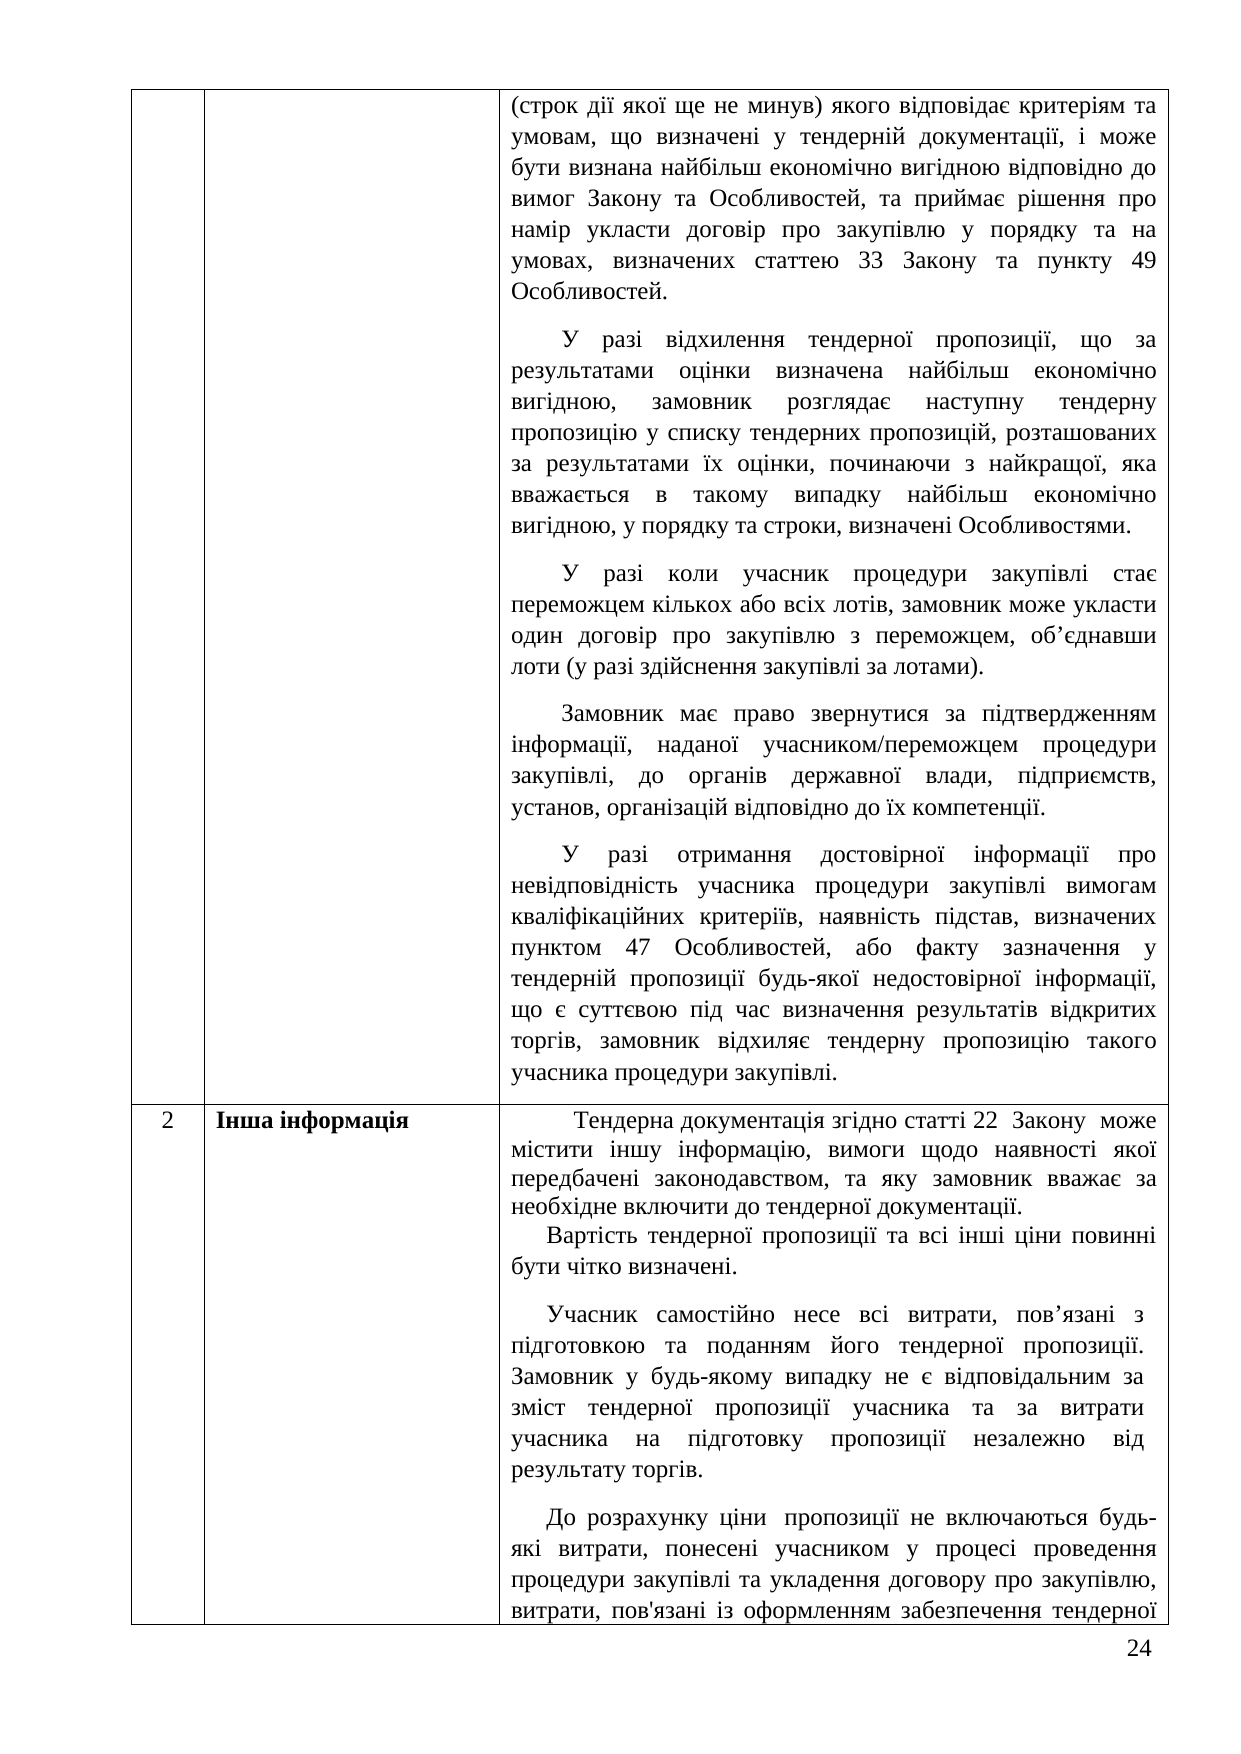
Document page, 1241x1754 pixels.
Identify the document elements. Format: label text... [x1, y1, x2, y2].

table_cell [500, 90, 1168, 1104]
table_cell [500, 1105, 1168, 1624]
table_cell 2 [132, 1105, 204, 1624]
table_cell Інша інформація [205, 1105, 499, 1624]
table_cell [205, 90, 499, 1104]
table_cell 1 [132, 90, 204, 1104]
